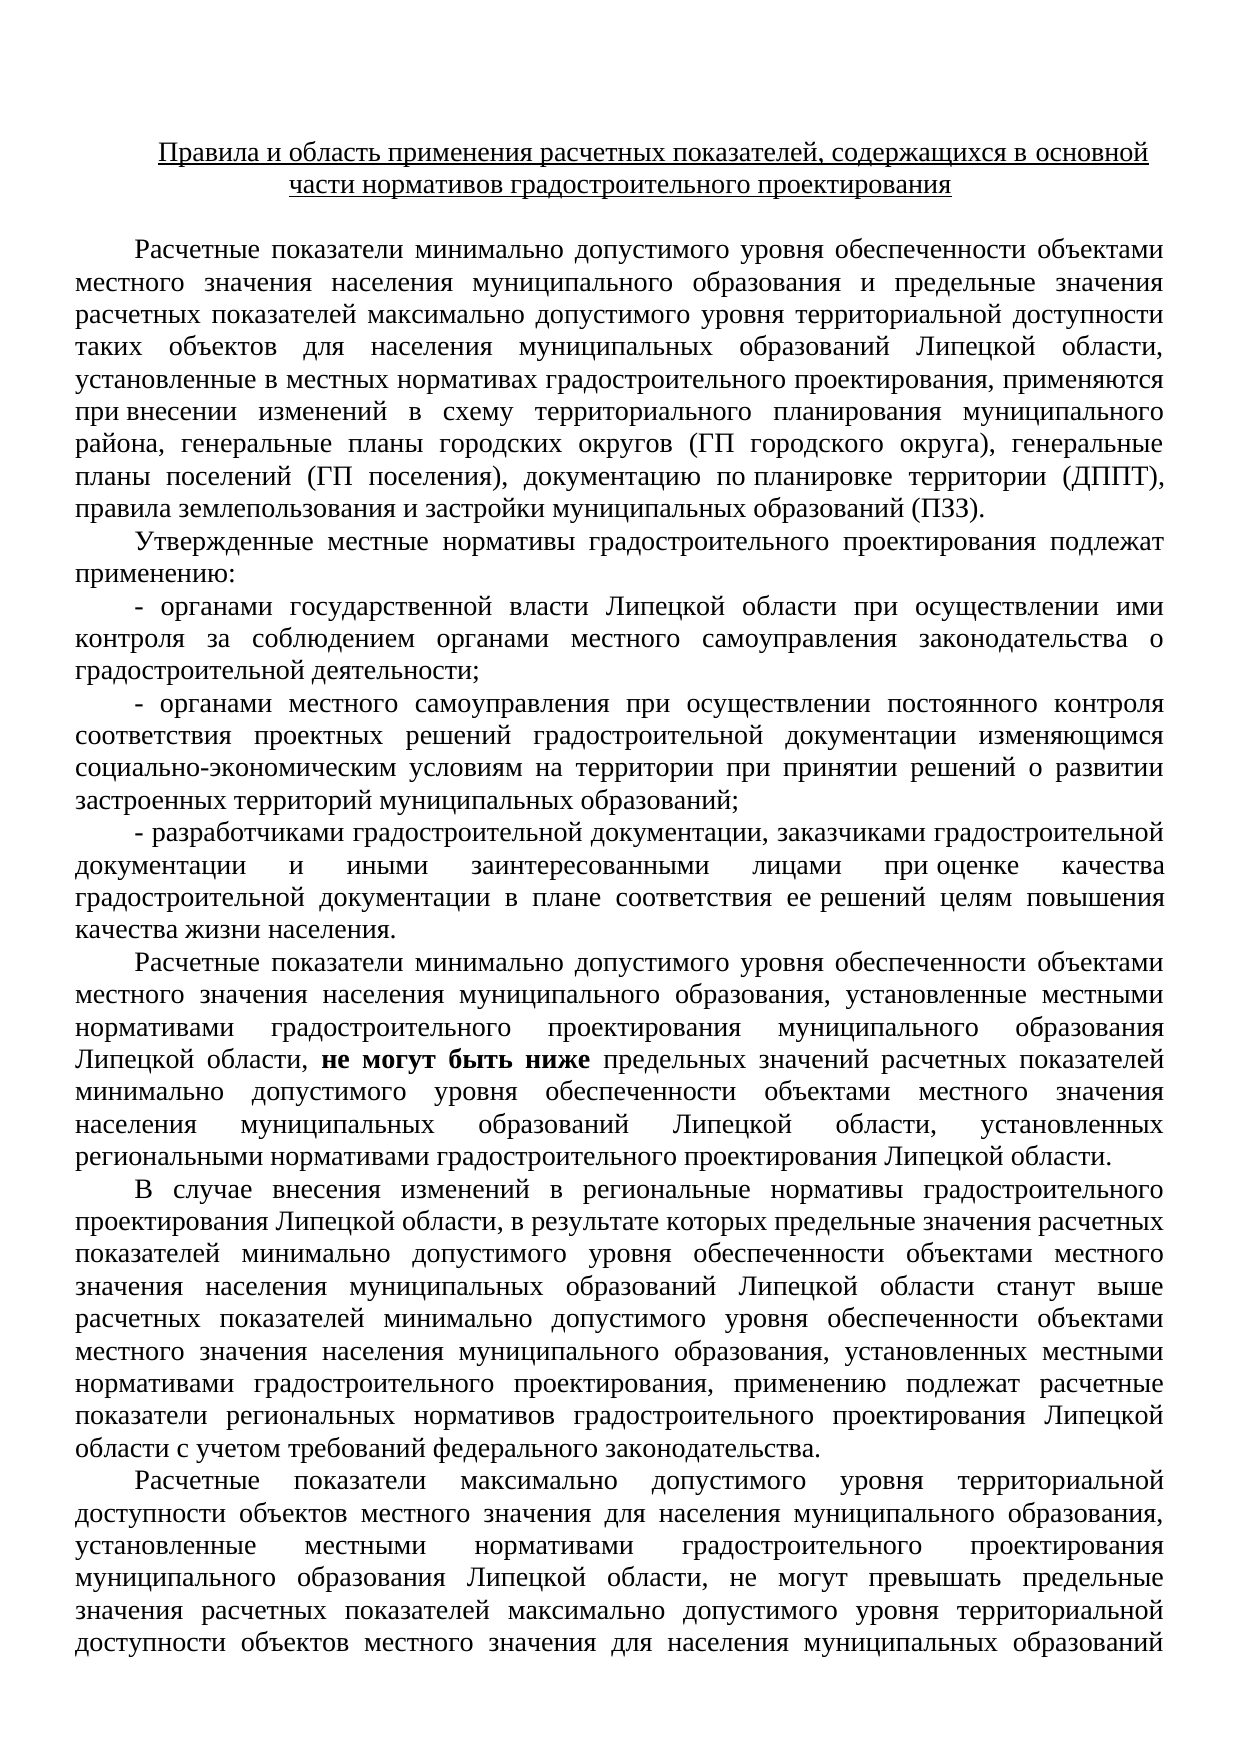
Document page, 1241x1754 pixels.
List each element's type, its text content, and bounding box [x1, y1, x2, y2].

text Расчетные показатели минимально допустимого уровня обеспеченности объектами местного значения населения муниципального образования и предельные значения расчетных показателей максимально допустимого уровня территориальной доступности таких объектов для населения муниципальных образований Липецкой области, установленные в местных нормативах градостроительного проектирования, применяются при внесении изменений в схему территориального планирования муниципального района, генеральные планы городских округов (ГП городского округа), генеральные планы поселений (ГП поселения), документацию по планировке территории (ДППТ), правила землепользования и застройки муниципальных образований (ПЗЗ). [75, 232, 1165, 524]
text - разработчиками градостроительной документации, заказчиками градостроительной документации и иными заинтересованными лицами при оценке качества градостроительной документации в плане соответствия ее решений целям повышения качества жизни населения. [75, 815, 1165, 945]
text Правила и область применения расчетных показателей, содержащихся в основной части нормативов градостроительного проектирования [75, 135, 1165, 200]
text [75, 1463, 1165, 1658]
text - органами государственной власти Липецкой области при осуществлении ими контроля за соблюдением органами местного самоуправления законодательства о градостроительной деятельности; [75, 588, 1165, 686]
text В случае внесения изменений в региональные нормативы градостроительного проектирования Липецкой области, в результате которых предельные значения расчетных показателей минимально допустимого уровня обеспеченности объектами местного значения населения муниципальных образований Липецкой области станут выше расчетных показателей минимально допустимого уровня обеспеченности объектами местного значения населения муниципального образования, установленных местными нормативами градостроительного проектирования, применению подлежат расчетные показатели региональных нормативов градостроительного проектирования Липецкой области с учетом требований федерального законодательства. [75, 1172, 1165, 1463]
text Расчетные показатели минимально допустимого уровня обеспеченности объектами местного значения населения муниципального образования, установленные местными нормативами градостроительного проектирования муниципального образования Липецкой области, не могут быть ниже предельных значений расчетных показателей минимально допустимого уровня обеспеченности объектами местного значения населения муниципальных образований Липецкой области, установленных региональными нормативами градостроительного проектирования Липецкой области. [75, 945, 1165, 1172]
text Утвержденные местные нормативы градостроительного проектирования подлежат применению: [75, 524, 1165, 588]
text - органами местного самоуправления при осуществлении постоянного контроля соответствия проектных решений градостроительной документации изменяющимся социально-экономическим условиям на территории при принятии решений о развитии застроенных территорий муниципальных образований; [75, 686, 1165, 815]
